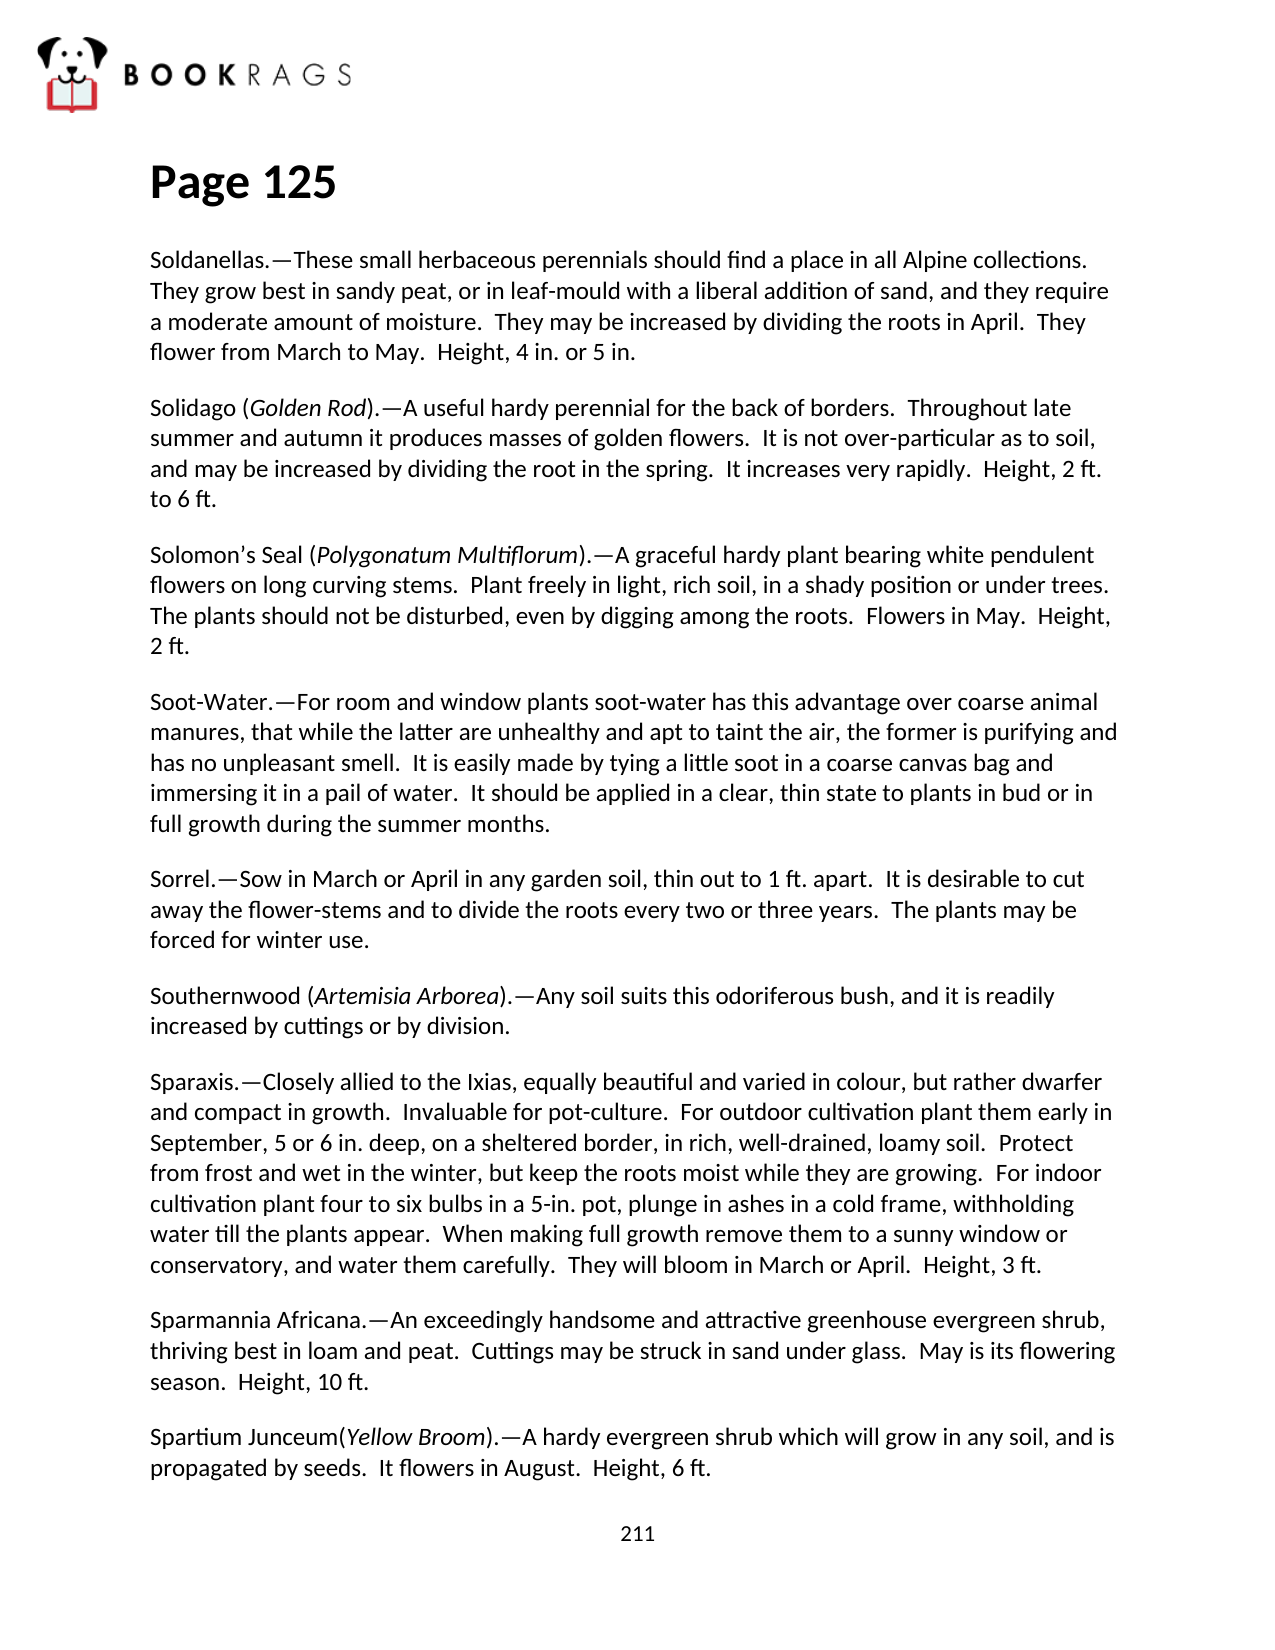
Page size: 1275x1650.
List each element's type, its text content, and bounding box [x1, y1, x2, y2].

text Southernwood (Artemisia Arborea).—­Any soil suits this odoriferous bush, and it is readily increased by cuttings or by division. [150, 980, 1125, 1041]
text Soot-Water.—­For room and window plants soot-water has this advantage over coarse animal manures, that while the latter are unhealthy and apt to taint the air, the former is purifying and has no unpleasant smell. It is easily made by tying a little soot in a coarse canvas bag and immersing it in a pail of water. It should be applied in a clear, thin state to plants in bud or in full growth during the summer months. [150, 686, 1125, 838]
text Soldanellas.—­These small herbaceous perennials should find a place in all Alpine collections. They grow best in sandy peat, or in leaf-mould with a liberal addition of sand, and they require a moderate amount of moisture. They may be increased by dividing the roots in April. They flower from March to May. Height, 4 in. or 5 in. [150, 244, 1125, 367]
text Sorrel.—­Sow in March or April in any garden soil, thin out to 1 ft. apart. It is desirable to cut away the flower-stems and to divide the roots every two or three years. The plants may be forced for winter use. [150, 863, 1125, 955]
text Solomon’s Seal (Polygonatum Multiflorum).—­A graceful hardy plant bearing white pendulent flowers on long curving stems. Plant freely in light, rich soil, in a shady position or under trees. The plants should not be disturbed, even by digging among the roots. Flowers in May. Height, 2 ft. [150, 539, 1125, 661]
text Sparaxis.—­Closely allied to the Ixias, equally beautiful and varied in colour, but rather dwarfer and compact in growth. Invaluable for pot-culture. For outdoor cultivation plant them early in September, 5 or 6 in. deep, on a sheltered border, in rich, well-drained, loamy soil. Protect from frost and wet in the winter, but keep the roots moist while they are growing. For indoor cultivation plant four to six bulbs in a 5-in. pot, plunge in ashes in a cold frame, withholding water till the plants appear. When making full growth remove them to a sunny window or conservatory, and water them carefully. They will bloom in March or April. Height, 3 ft. [150, 1066, 1125, 1280]
text Sparmannia Africana.—­An exceedingly handsome and attractive greenhouse evergreen shrub, thriving best in loam and peat. Cuttings may be struck in sand under glass. May is its flowering season. Height, 10 ft. [150, 1305, 1125, 1396]
text Solidago (Golden Rod).—­A useful hardy perennial for the back of borders. Throughout late summer and autumn it produces masses of golden flowers. It is not over-particular as to soil, and may be increased by dividing the root in the spring. It increases very rapidly. Height, 2 ft. to 6 ft. [150, 392, 1125, 514]
text Page 125 [150, 150, 1125, 211]
picture [37, 37, 351, 113]
text Spartium Junceum(Yellow Broom).—­A hardy evergreen shrub which will grow in any soil, and is propagated by seeds. It flowers in August. Height, 6 ft. [150, 1421, 1125, 1482]
